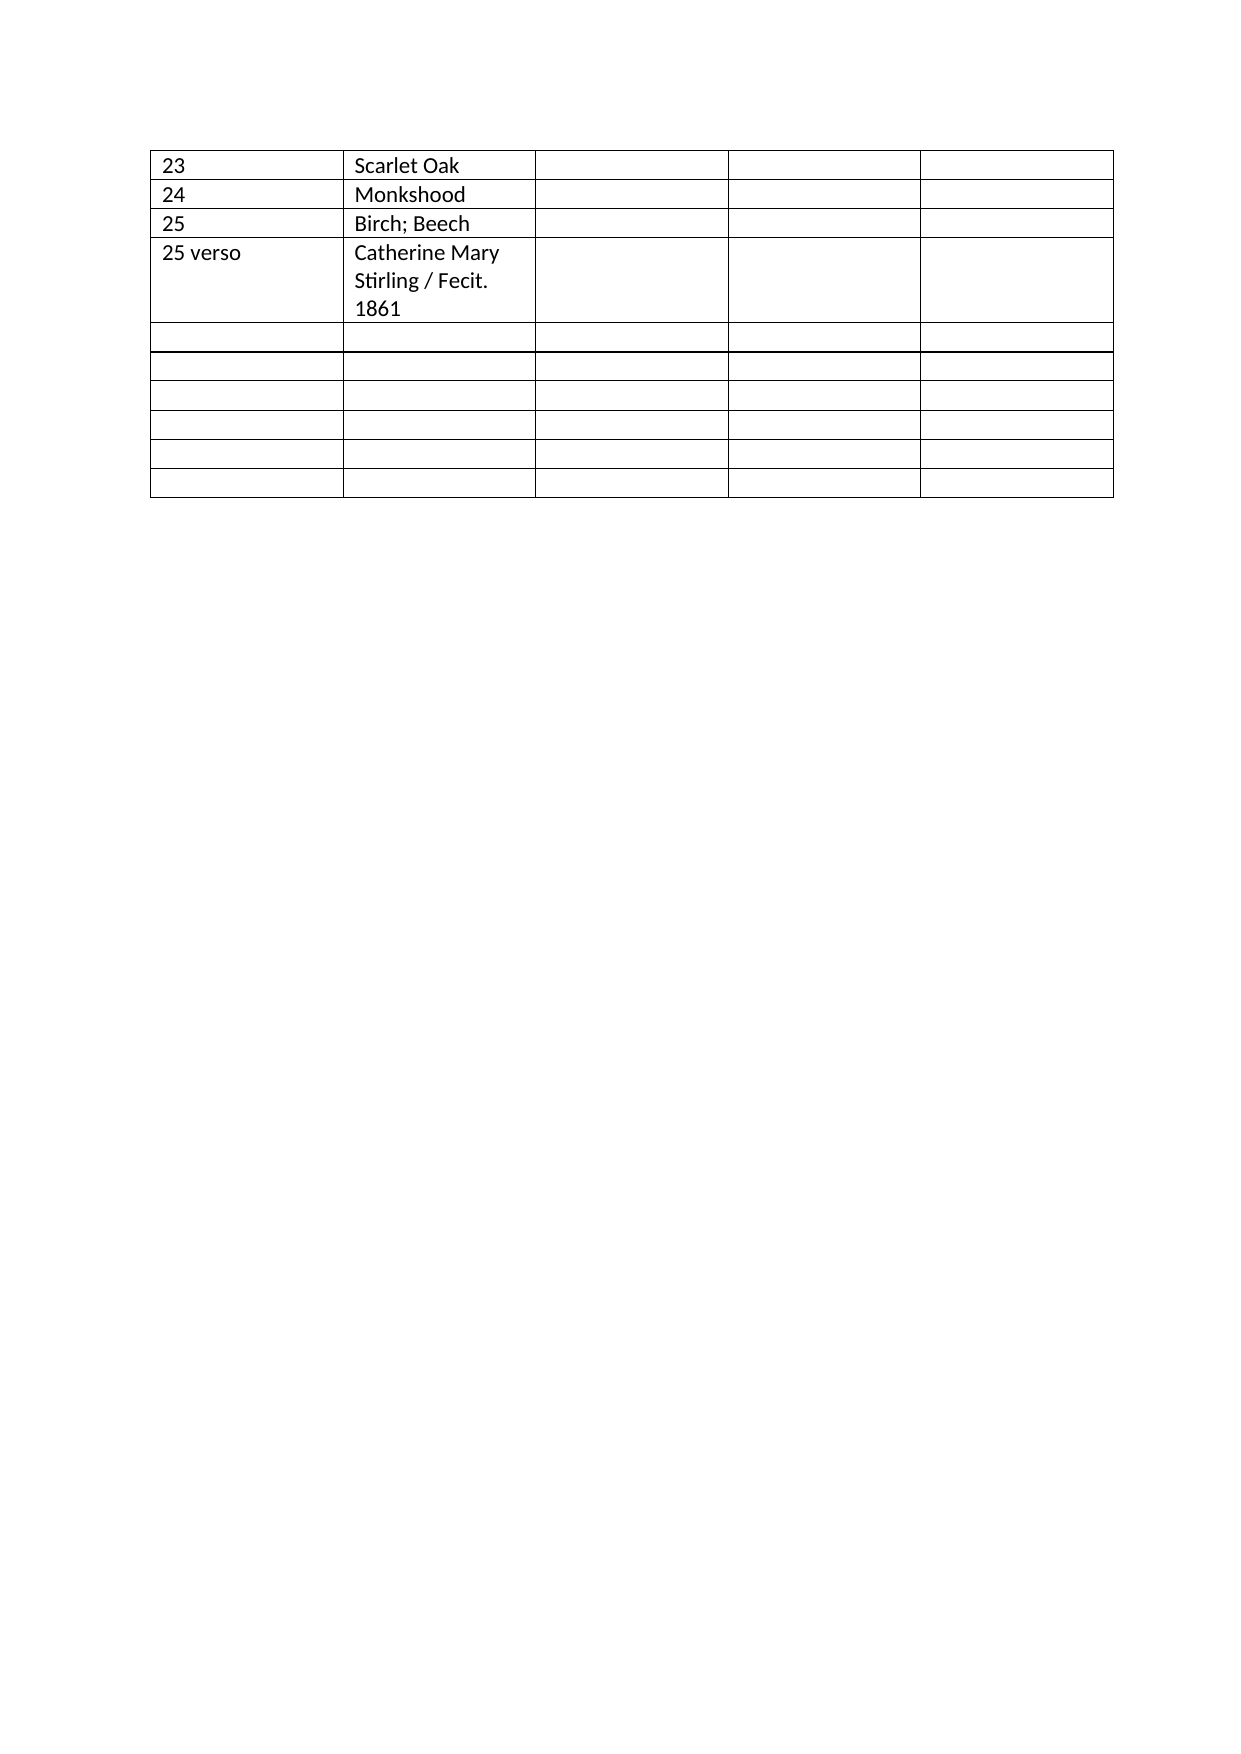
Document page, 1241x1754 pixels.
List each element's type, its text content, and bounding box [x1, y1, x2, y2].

table_cell [151, 411, 343, 438]
table_cell [921, 180, 1113, 208]
table_cell [536, 151, 728, 179]
table_cell Monkshood [344, 180, 535, 208]
table_cell [536, 440, 728, 468]
table_cell [344, 381, 535, 409]
table_cell [536, 180, 728, 208]
table_cell 23 [151, 151, 343, 179]
table_cell [921, 238, 1113, 322]
table_cell [729, 323, 920, 351]
table_cell [729, 411, 920, 438]
table_cell [151, 440, 343, 468]
table_cell Catherine Mary Stirling / Fecit. 1861 [344, 238, 535, 322]
table_cell [921, 381, 1113, 409]
table_cell [729, 238, 920, 322]
table_cell [729, 381, 920, 409]
table_cell [729, 209, 920, 237]
table_cell [921, 469, 1113, 497]
table_cell [536, 381, 728, 409]
table_cell [536, 469, 728, 497]
table_cell [344, 440, 535, 468]
table_cell Birch; Beech [344, 209, 535, 237]
table_cell [151, 323, 343, 351]
table_cell [151, 381, 343, 409]
table_cell [921, 323, 1113, 351]
table_cell [344, 323, 535, 351]
table_cell [344, 353, 535, 380]
table_cell 25 verso [151, 238, 343, 322]
table_cell [729, 469, 920, 497]
table_cell [921, 151, 1113, 179]
table_cell [344, 411, 535, 438]
table_cell [921, 353, 1113, 380]
table_cell [729, 440, 920, 468]
table_cell [729, 353, 920, 380]
table_cell 25 [151, 209, 343, 237]
table_cell [344, 469, 535, 497]
table_cell [921, 209, 1113, 237]
table_cell [536, 209, 728, 237]
table_cell Scarlet Oak [344, 151, 535, 179]
table_cell [536, 353, 728, 380]
table_cell [921, 411, 1113, 438]
table_cell [536, 323, 728, 351]
table_cell [729, 151, 920, 179]
table_cell [151, 469, 343, 497]
table_cell 24 [151, 180, 343, 208]
table_cell [536, 238, 728, 322]
table_cell [536, 411, 728, 438]
table_cell [151, 353, 343, 380]
table_cell [921, 440, 1113, 468]
table_cell [729, 180, 920, 208]
